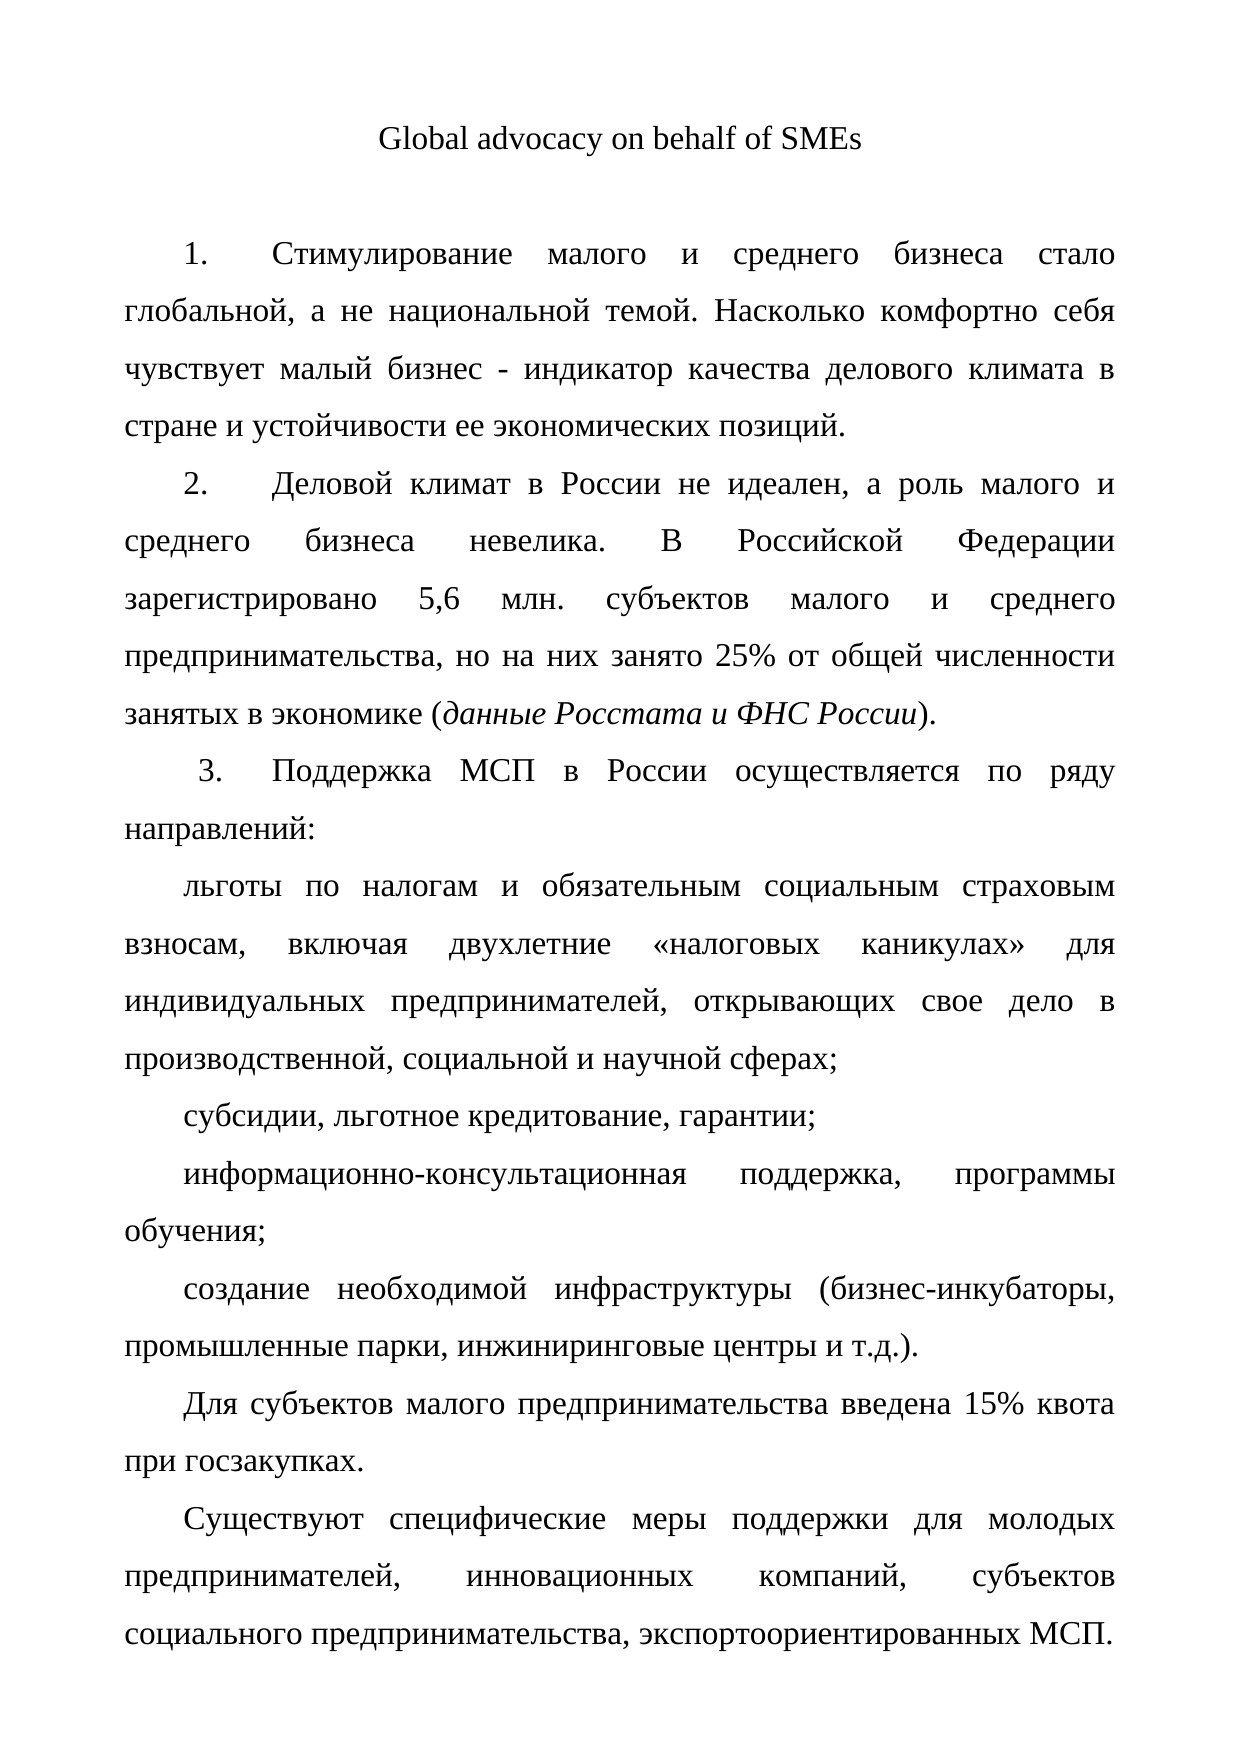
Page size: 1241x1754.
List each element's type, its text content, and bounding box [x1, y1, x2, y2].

list Стимулирование малого и среднего бизнеса стало глобальной, а не национальной темой. Насколько комфортно себя чувствует малый бизнес - индикатор качества делового климата в стране и устойчивости ее экономических позиций. [124, 233, 1116, 444]
list Деловой климат в России не идеален, а роль малого и среднего бизнеса невелика. В Российской Федерации зарегистрировано 5,6 млн. субъектов малого и среднего предпринимательства, но на них занято 25% от общей численности занятых в экономике (данные Росстата и ФНС России). [124, 463, 1116, 731]
text создание необходимой инфраструктуры (бизнес-инкубаторы, промышленные парки, инжиниринговые центры и т.д.). [124, 1268, 1116, 1364]
text льготы по налогам и обязательным социальным страховым взносам, включая двухлетние «налоговых каникулах» для индивидуальных предпринимателей, открывающих свое дело в производственной, социальной и научной сферах; [124, 866, 1116, 1076]
text Global advocacy on behalf of SMEs [124, 118, 1116, 156]
text информационно-консультационная поддержка, программы обучения; [124, 1153, 1116, 1249]
text субсидии, льготное кредитование, гарантии; [124, 1096, 1116, 1134]
list Поддержка МСП в России осуществляется по ряду направлений: [124, 751, 1116, 846]
text Для субъектов малого предпринимательства введена 15% квота при госзакупках. [124, 1383, 1116, 1479]
text Существуют специфические меры поддержки для молодых предпринимателей, инновационных компаний, субъектов социального предпринимательства, экспортоориентированных МСП. [124, 1498, 1116, 1651]
